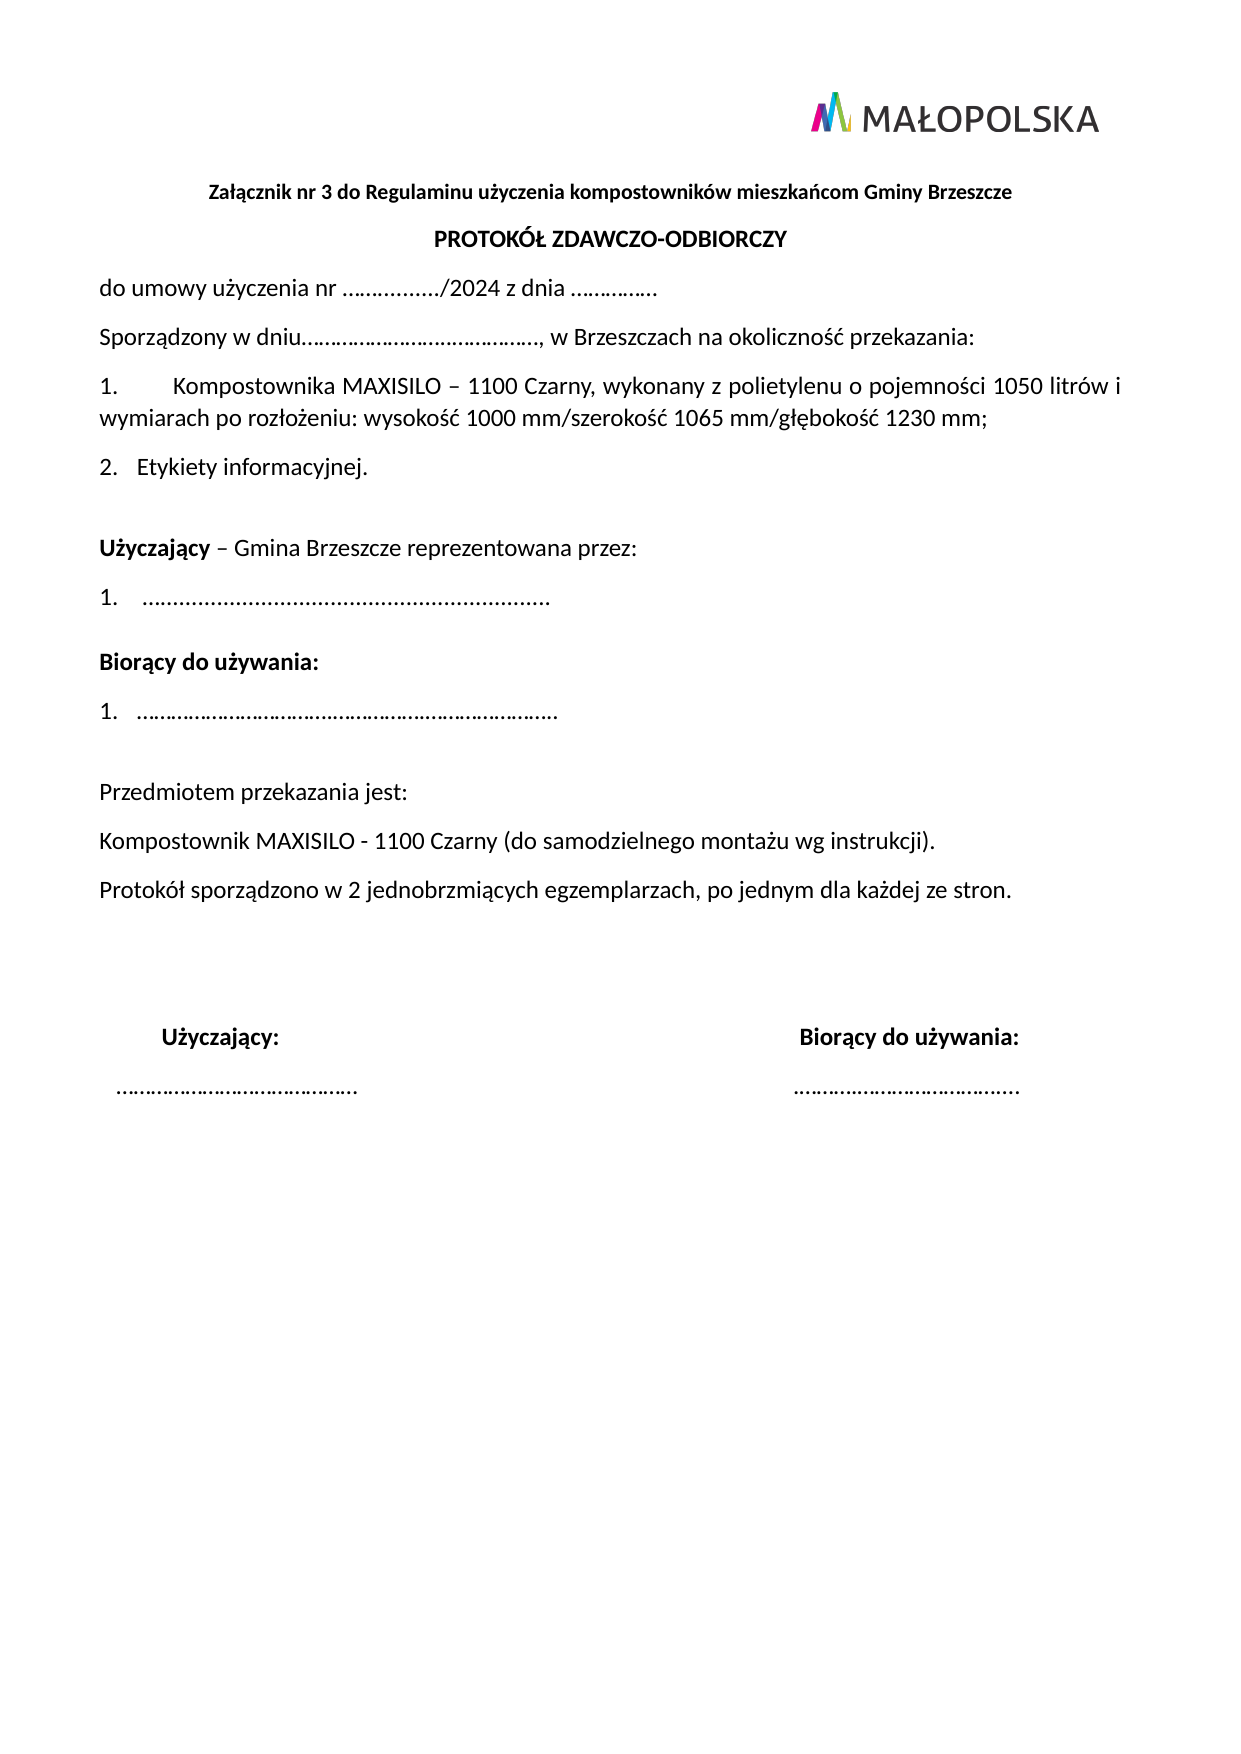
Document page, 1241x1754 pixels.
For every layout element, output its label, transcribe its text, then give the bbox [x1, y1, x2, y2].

text Przedmiotem przekazania jest: [99, 776, 1122, 807]
text Załącznik nr 3 do Regulaminu użyczenia kompostowników mieszkańcom Gminy Brzeszcze [99, 178, 1122, 205]
text Kompostownik MAXISILO - 1100 Czarny (do samodzielnego montażu wg instrukcji). [99, 825, 1122, 856]
text do umowy użyczenia nr ……........../2024 z dnia …………… [99, 272, 1122, 302]
picture [787, 73, 1123, 151]
text Biorący do używania: [99, 646, 1122, 676]
text Sporządzony w dniu……………………..……………, w Brzeszczach na okoliczność przekazania: [99, 321, 1122, 351]
list Kompostownika MAXISILO – 1100 Czarny, wykonany z polietylenu o pojemności 1050 litrów i wymiarach po rozłożeniu: wysokość 1000 mm/szerokość 1065 mm/głębokość 1230 mm; [99, 370, 1122, 433]
list ….............................................................. [99, 581, 1122, 612]
text PROTOKÓŁ ZDAWCZO-ODBIORCZY [99, 223, 1122, 253]
text Użyczający – Gmina Brzeszcze reprezentowana przez: [99, 532, 1122, 563]
text Protokół sporządzono w 2 jednobrzmiących egzemplarzach, po jednym dla każdej ze stron. [99, 874, 1122, 904]
list …………………………….…………….………………….. [99, 695, 1122, 725]
text Użyczający: Biorący do używania: [99, 1021, 1122, 1051]
text …………………………………… .……….…………………….... [99, 1070, 1122, 1100]
list Etykiety informacyjnej. [99, 451, 1122, 482]
